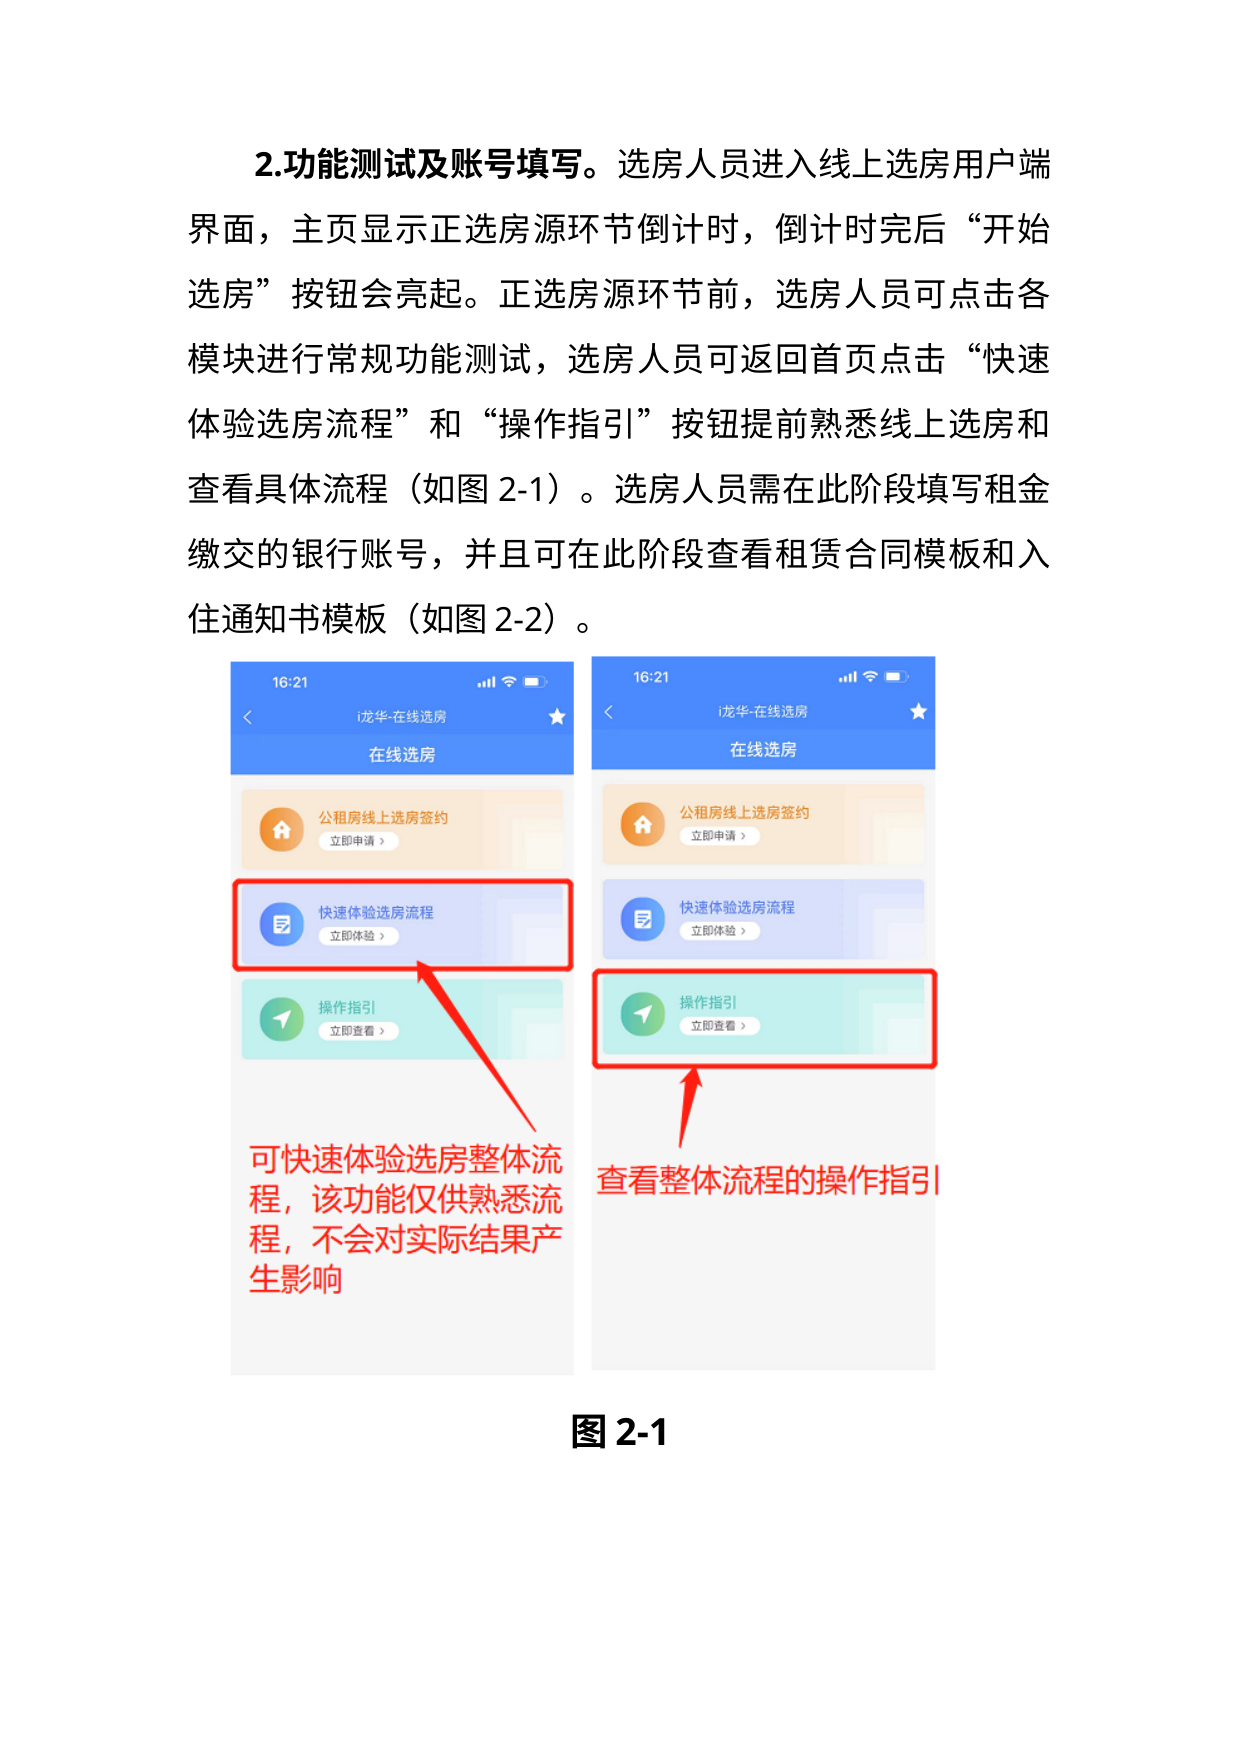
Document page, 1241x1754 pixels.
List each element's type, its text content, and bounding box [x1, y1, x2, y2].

picture [222, 649, 953, 1385]
text 2.功能测试及账号填写。选房人员进入线上选房用户端界面，主页显示正选房源环节倒计时，倒计时完后“开始选房”按钮会亮起。正选房源环节前，选房人员可点击各模块进行常规功能测试，选房人员可返回首页点击“快速体验选房流程”和“操作指引”按钮提前熟悉线上选房和查看具体流程（如图2-1）。选房人员需在此阶段填写租金缴交的银行账号，并且可在此阶段查看租赁合同模板和入住通知书模板（如图2-2）。 [187, 129, 1053, 649]
text 图2-1 [187, 1397, 1053, 1462]
